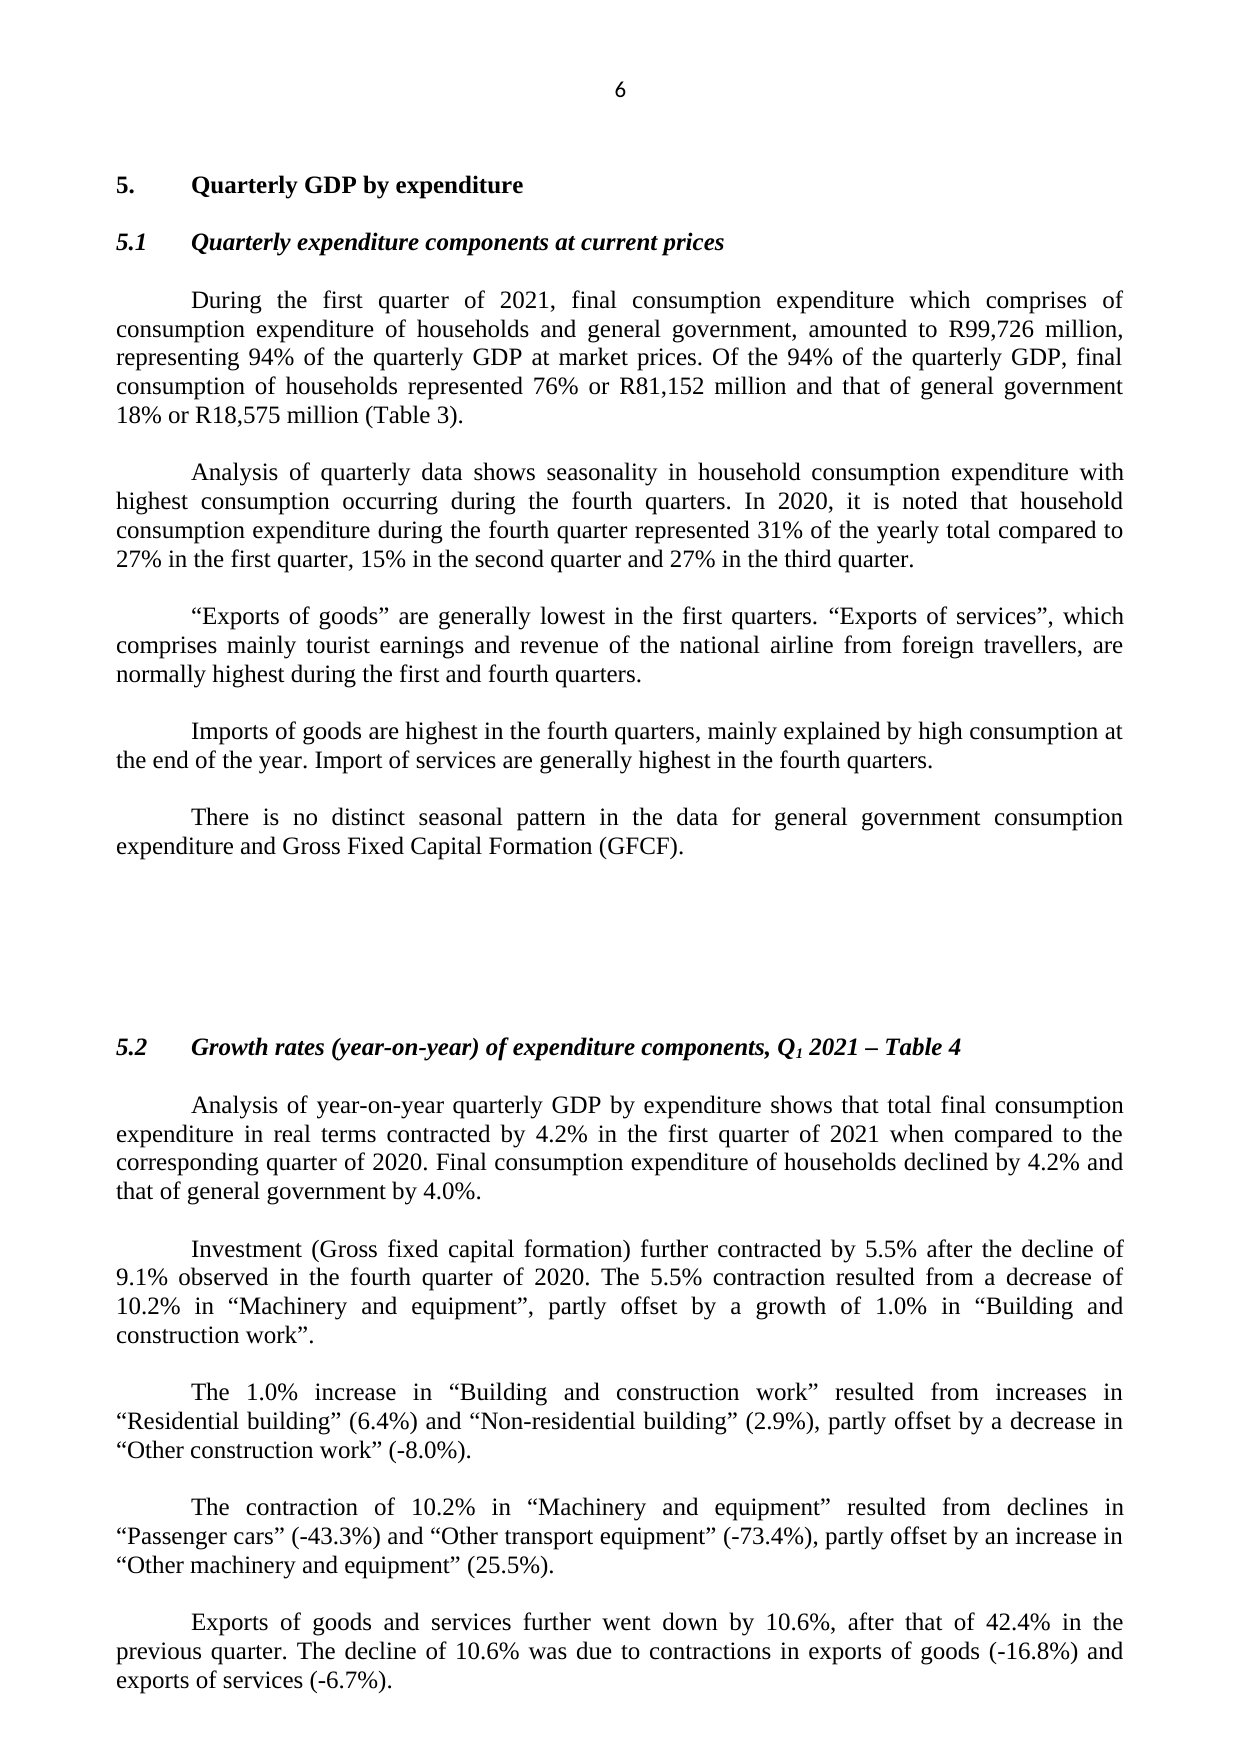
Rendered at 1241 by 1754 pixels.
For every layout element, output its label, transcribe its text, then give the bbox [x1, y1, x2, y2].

text During the first quarter of 2021, final consumption expenditure which comprises of consumption expenditure of households and general government, amounted to R99,726 million, representing 94% of the quarterly GDP at market prices. Of the 94% of the quarterly GDP, final consumption of households represented 76% or R81,152 million and that of general government 18% or R18,575 million (Table 3). [116, 285, 1124, 429]
text There is no distinct seasonal pattern in the data for general government consumption expenditure and Gross Fixed Capital Formation (GFCF). [116, 802, 1124, 860]
text The contraction of 10.2% in “Machinery and equipment” resulted from declines in “Passenger cars” (-43.3%) and “Other transport equipment” (-73.4%), partly offset by an increase in “Other machinery and equipment” (25.5%). [116, 1492, 1124, 1579]
text 5. Quarterly GDP by expenditure [116, 170, 1124, 199]
text 5.2 Growth rates (year-on-year) of expenditure components, Q1 2021 – Table 4 [116, 1032, 1124, 1061]
text “Exports of goods” are generally lowest in the first quarters. “Exports of services”, which comprises mainly tourist earnings and revenue of the national airline from foreign travellers, are normally highest during the first and fourth quarters. [116, 601, 1124, 687]
text 5.1 Quarterly expenditure components at current prices [116, 227, 1124, 256]
text The 1.0% increase in “Building and construction work” resulted from increases in “Residential building” (6.4%) and “Non-residential building” (2.9%), partly offset by a decrease in “Other construction work” (-8.0%). [116, 1377, 1124, 1464]
text Exports of goods and services further went down by 10.6%, after that of 42.4% in the previous quarter. The decline of 10.6% was due to contractions in exports of goods (-16.8%) and exports of services (-6.7%). [116, 1607, 1124, 1694]
text Investment (Gross fixed capital formation) further contracted by 5.5% after the decline of 9.1% observed in the fourth quarter of 2020. The 5.5% contraction resulted from a decrease of 10.2% in “Machinery and equipment”, partly offset by a growth of 1.0% in “Building and construction work”. [116, 1234, 1124, 1349]
text Analysis of quarterly data shows seasonality in household consumption expenditure with highest consumption occurring during the fourth quarters. In 2020, it is noted that household consumption expenditure during the fourth quarter represented 31% of the yearly total compared to 27% in the first quarter, 15% in the second quarter and 27% in the third quarter. [116, 457, 1124, 572]
text Imports of goods are highest in the fourth quarters, mainly explained by high consumption at the end of the year. Import of services are generally highest in the fourth quarters. [116, 716, 1124, 774]
text Analysis of year-on-year quarterly GDP by expenditure shows that total final consumption expenditure in real terms contracted by 4.2% in the first quarter of 2021 when compared to the corresponding quarter of 2020. Final consumption expenditure of households declined by 4.2% and that of general government by 4.0%. [116, 1090, 1124, 1205]
